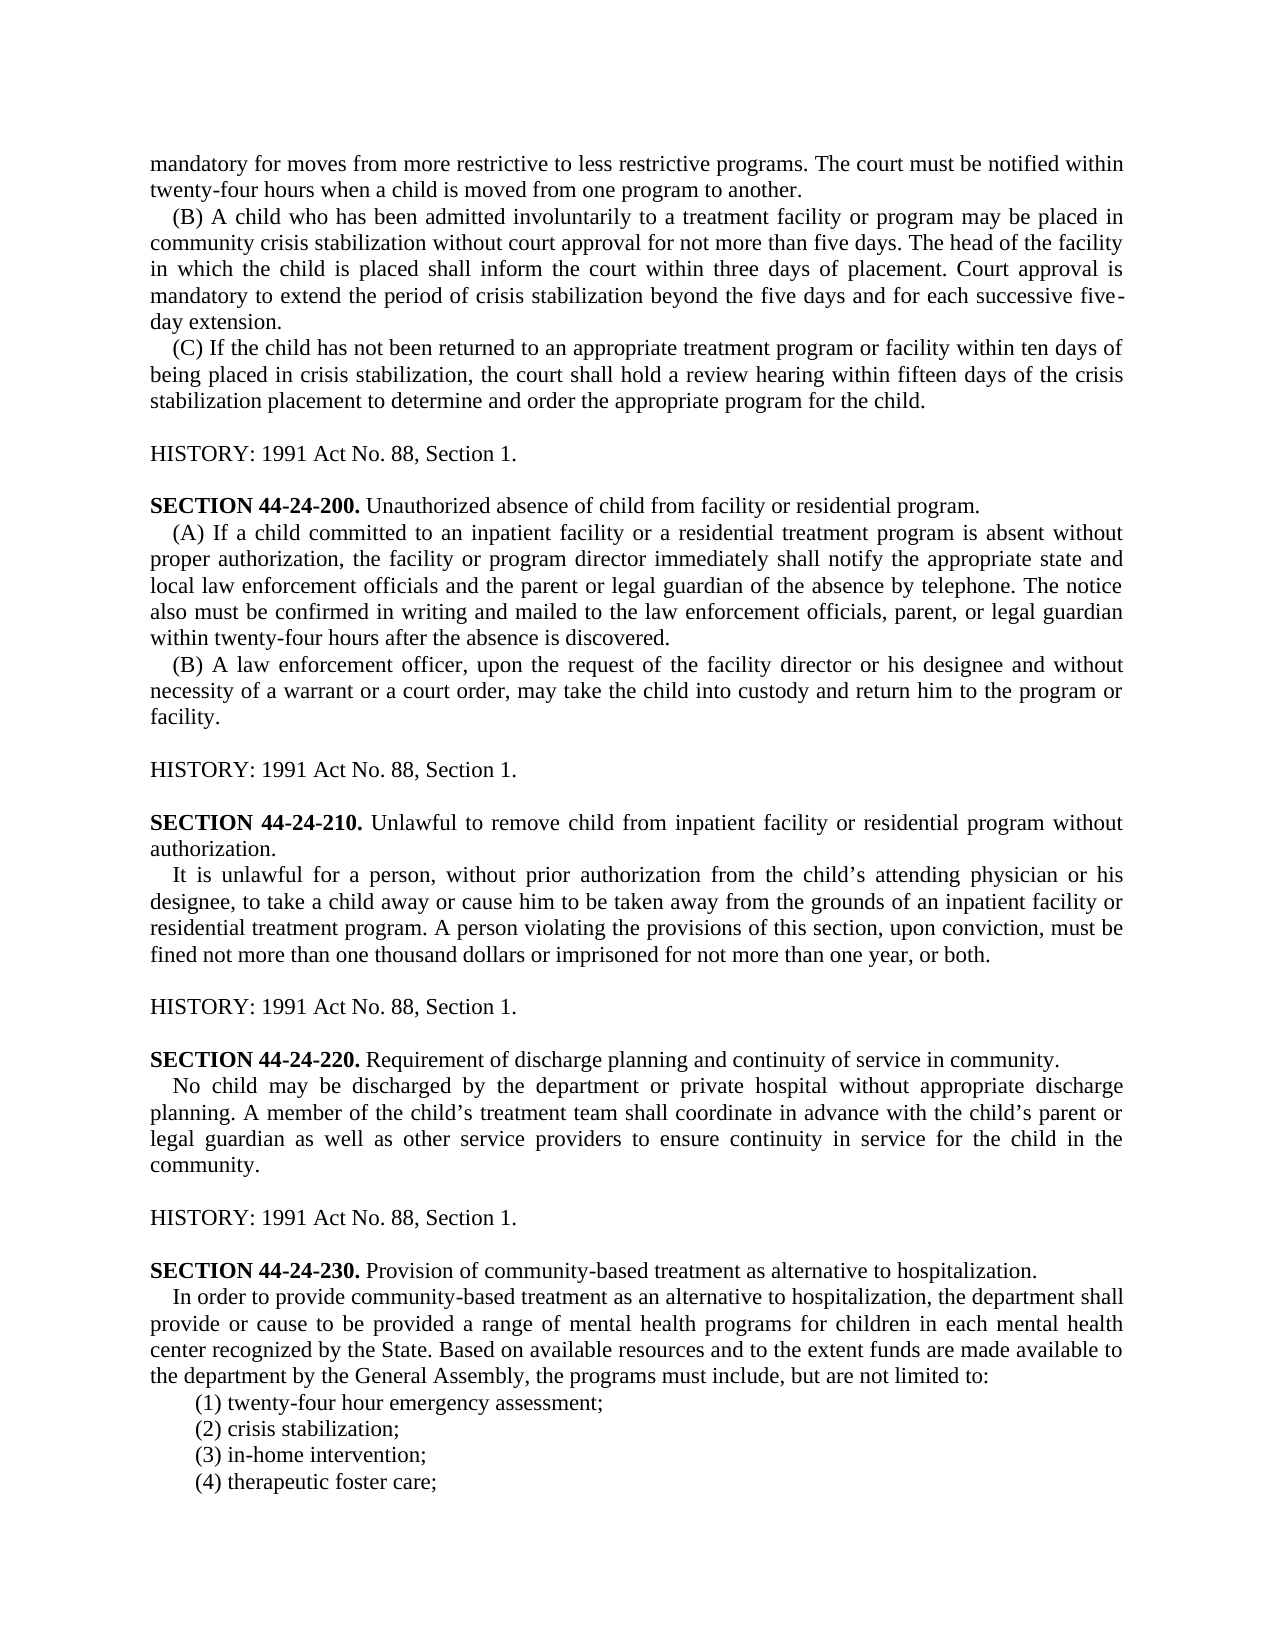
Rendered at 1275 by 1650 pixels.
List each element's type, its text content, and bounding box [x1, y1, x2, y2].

text (C) If the child has not been returned to an appropriate treatment program or facility within ten days of being placed in crisis stabilization, the court shall hold a review hearing within fifteen days of the crisis stabilization placement to determine and order the appropriate program for the child. [150, 334, 1125, 413]
text (A) If a child committed to an inpatient facility or a residential treatment program is absent without proper authorization, the facility or program director immediately shall notify the appropriate state and local law enforcement officials and the parent or legal guardian of the absence by telephone. The notice also must be confirmed in writing and mailed to the law enforcement officials, parent, or legal guardian within twenty-four hours after the absence is discovered. [150, 519, 1125, 651]
text (B) A law enforcement officer, upon the request of the facility director or his designee and without necessity of a warrant or a court order, may take the child into custody and return him to the program or facility. [150, 651, 1125, 730]
text HISTORY: 1991 Act No. 88, Section 1. [150, 756, 1125, 782]
text SECTION 44-24-230. Provision of community-based treatment as alternative to hospitalization. [150, 1257, 1125, 1283]
text HISTORY: 1991 Act No. 88, Section 1. [150, 993, 1125, 1020]
text SECTION 44-24-210. Unlawful to remove child from inpatient facility or residential program without authorization. [150, 809, 1125, 862]
text It is unlawful for a person, without prior authorization from the child’s attending physician or his designee, to take a child away or cause him to be taken away from the grounds of an inpatient facility or residential treatment program. A person violating the provisions of this section, upon conviction, must be fined not more than one thousand dollars or imprisoned for not more than one year, or both. [150, 862, 1125, 967]
text (2) crisis stabilization; [150, 1415, 1125, 1441]
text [150, 150, 1125, 203]
text In order to provide community-based treatment as an alternative to hospitalization, the department shall provide or cause to be provided a range of mental health programs for children in each mental health center recognized by the State. Based on available resources and to the extent funds are made available to the department by the General Assembly, the programs must include, but are not limited to: [150, 1283, 1125, 1389]
text SECTION 44-24-220. Requirement of discharge planning and continuity of service in community. [150, 1046, 1125, 1072]
text (3) in-home intervention; [150, 1441, 1125, 1468]
text SECTION 44-24-200. Unauthorized absence of child from facility or residential program. [150, 493, 1125, 519]
text HISTORY: 1991 Act No. 88, Section 1. [150, 440, 1125, 466]
text No child may be discharged by the department or private hospital without appropriate discharge planning. A member of the child’s treatment team shall coordinate in advance with the child’s parent or legal guardian as well as other service providers to ensure continuity in service for the child in the community. [150, 1072, 1125, 1178]
text (4) therapeutic foster care; [150, 1468, 1125, 1494]
text (1) twenty-four hour emergency assessment; [150, 1389, 1125, 1415]
text HISTORY: 1991 Act No. 88, Section 1. [150, 1204, 1125, 1231]
text (B) A child who has been admitted involuntarily to a treatment facility or program may be placed in community crisis stabilization without court approval for not more than five days. The head of the facility in which the child is placed shall inform the court within three days of placement. Court approval is mandatory to extend the period of crisis stabilization beyond the five days and for each successive five- day extension. [150, 203, 1125, 334]
